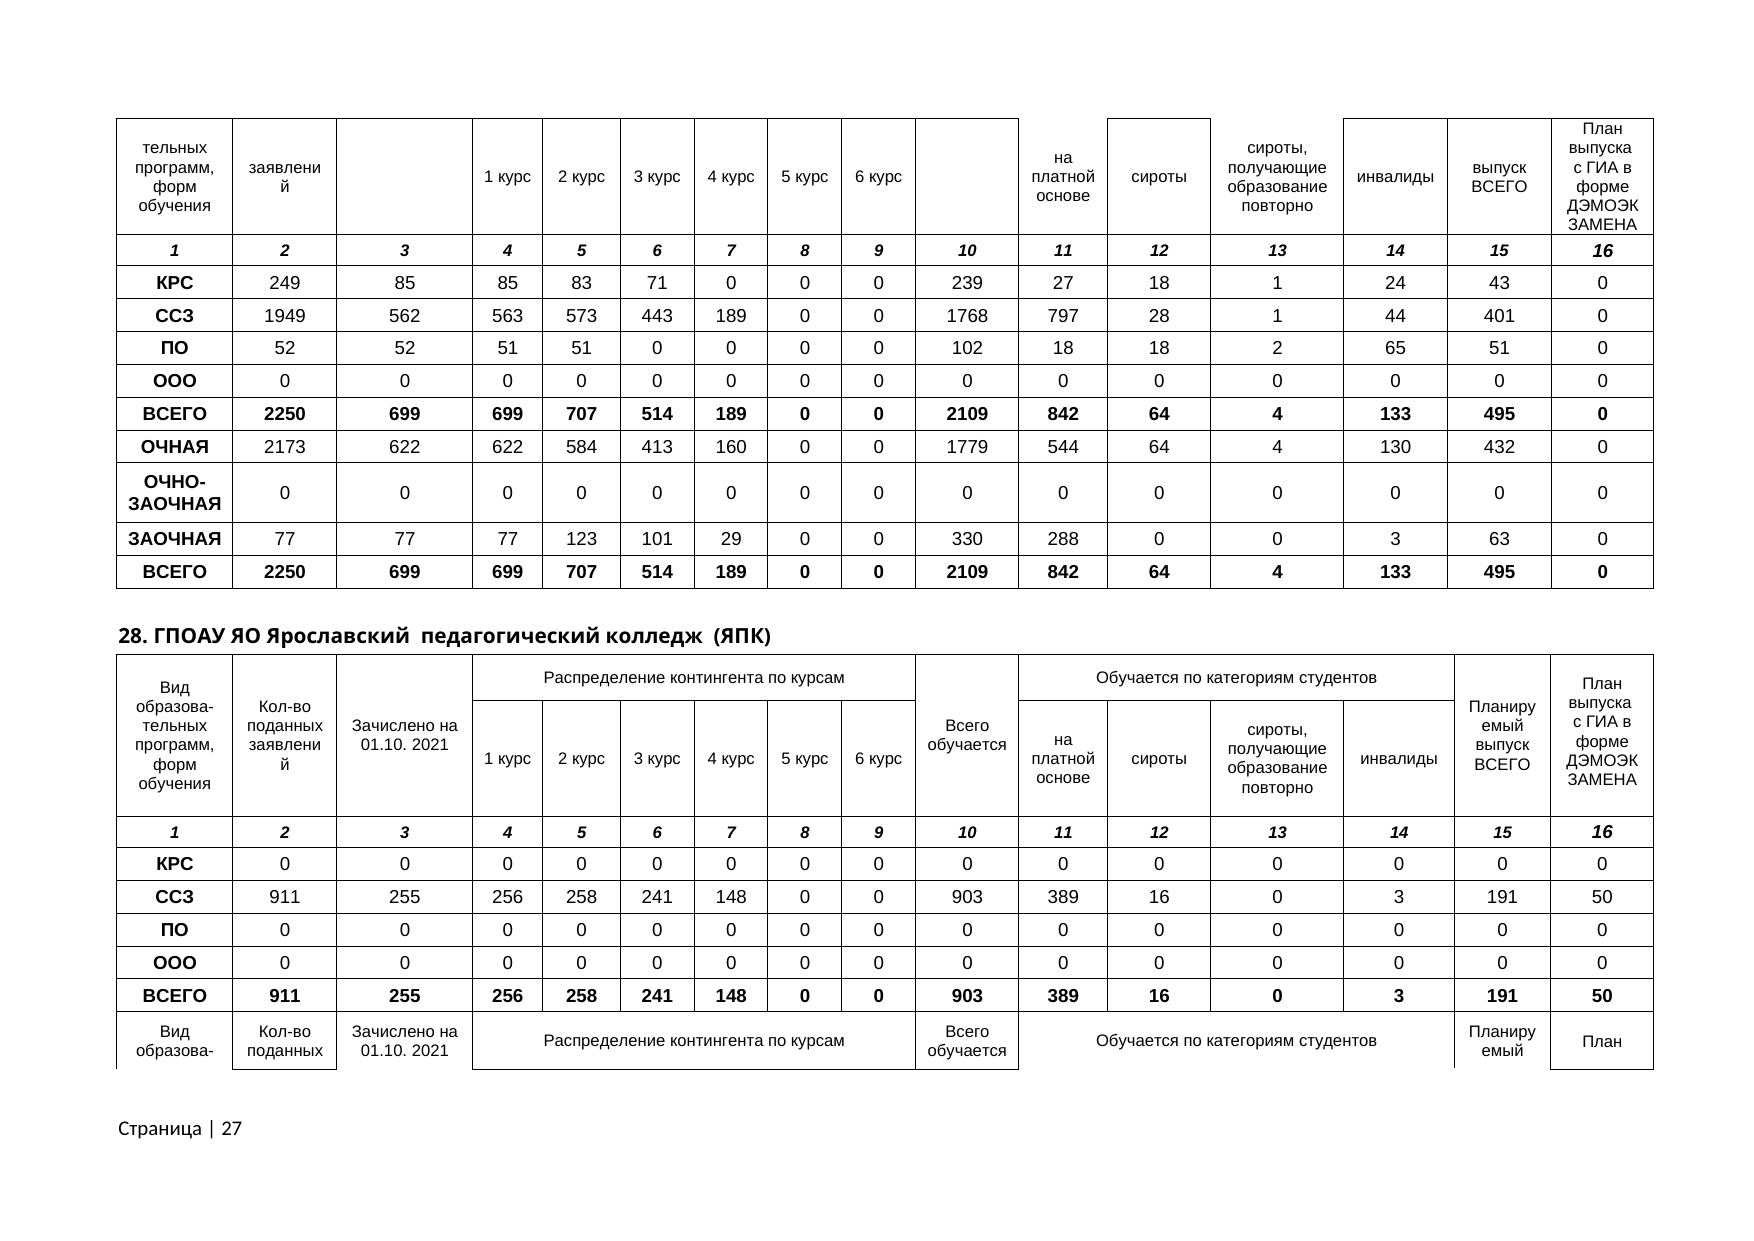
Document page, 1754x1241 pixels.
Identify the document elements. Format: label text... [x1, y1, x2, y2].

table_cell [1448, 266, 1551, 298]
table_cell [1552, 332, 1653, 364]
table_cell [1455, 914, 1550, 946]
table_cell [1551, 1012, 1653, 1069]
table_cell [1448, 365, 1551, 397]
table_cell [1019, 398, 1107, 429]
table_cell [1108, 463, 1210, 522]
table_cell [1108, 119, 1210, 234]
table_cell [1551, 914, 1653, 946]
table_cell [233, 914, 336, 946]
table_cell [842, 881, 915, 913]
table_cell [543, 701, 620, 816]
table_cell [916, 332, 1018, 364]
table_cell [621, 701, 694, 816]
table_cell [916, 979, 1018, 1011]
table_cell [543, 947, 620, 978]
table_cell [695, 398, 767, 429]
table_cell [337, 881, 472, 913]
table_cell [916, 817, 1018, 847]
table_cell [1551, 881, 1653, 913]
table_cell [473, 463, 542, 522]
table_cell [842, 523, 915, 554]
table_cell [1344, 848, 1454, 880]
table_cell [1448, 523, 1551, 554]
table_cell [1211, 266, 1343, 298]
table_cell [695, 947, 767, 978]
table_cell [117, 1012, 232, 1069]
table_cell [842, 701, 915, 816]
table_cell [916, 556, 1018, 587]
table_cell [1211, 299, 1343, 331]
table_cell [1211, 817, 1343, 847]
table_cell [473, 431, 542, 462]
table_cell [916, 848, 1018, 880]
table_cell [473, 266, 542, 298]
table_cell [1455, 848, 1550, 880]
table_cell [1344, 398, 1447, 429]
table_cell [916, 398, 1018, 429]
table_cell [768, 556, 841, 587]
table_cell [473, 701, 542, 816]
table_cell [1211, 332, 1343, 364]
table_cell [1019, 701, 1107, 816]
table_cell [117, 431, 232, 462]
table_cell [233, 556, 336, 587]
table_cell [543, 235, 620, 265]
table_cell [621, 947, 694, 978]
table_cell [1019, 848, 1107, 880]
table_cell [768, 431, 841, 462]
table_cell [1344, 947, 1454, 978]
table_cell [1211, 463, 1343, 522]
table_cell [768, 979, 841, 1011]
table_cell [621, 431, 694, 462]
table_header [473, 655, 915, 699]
text 28. ГПОАУ ЯО Ярославский педагогический колледж (ЯПК) [118, 621, 1636, 649]
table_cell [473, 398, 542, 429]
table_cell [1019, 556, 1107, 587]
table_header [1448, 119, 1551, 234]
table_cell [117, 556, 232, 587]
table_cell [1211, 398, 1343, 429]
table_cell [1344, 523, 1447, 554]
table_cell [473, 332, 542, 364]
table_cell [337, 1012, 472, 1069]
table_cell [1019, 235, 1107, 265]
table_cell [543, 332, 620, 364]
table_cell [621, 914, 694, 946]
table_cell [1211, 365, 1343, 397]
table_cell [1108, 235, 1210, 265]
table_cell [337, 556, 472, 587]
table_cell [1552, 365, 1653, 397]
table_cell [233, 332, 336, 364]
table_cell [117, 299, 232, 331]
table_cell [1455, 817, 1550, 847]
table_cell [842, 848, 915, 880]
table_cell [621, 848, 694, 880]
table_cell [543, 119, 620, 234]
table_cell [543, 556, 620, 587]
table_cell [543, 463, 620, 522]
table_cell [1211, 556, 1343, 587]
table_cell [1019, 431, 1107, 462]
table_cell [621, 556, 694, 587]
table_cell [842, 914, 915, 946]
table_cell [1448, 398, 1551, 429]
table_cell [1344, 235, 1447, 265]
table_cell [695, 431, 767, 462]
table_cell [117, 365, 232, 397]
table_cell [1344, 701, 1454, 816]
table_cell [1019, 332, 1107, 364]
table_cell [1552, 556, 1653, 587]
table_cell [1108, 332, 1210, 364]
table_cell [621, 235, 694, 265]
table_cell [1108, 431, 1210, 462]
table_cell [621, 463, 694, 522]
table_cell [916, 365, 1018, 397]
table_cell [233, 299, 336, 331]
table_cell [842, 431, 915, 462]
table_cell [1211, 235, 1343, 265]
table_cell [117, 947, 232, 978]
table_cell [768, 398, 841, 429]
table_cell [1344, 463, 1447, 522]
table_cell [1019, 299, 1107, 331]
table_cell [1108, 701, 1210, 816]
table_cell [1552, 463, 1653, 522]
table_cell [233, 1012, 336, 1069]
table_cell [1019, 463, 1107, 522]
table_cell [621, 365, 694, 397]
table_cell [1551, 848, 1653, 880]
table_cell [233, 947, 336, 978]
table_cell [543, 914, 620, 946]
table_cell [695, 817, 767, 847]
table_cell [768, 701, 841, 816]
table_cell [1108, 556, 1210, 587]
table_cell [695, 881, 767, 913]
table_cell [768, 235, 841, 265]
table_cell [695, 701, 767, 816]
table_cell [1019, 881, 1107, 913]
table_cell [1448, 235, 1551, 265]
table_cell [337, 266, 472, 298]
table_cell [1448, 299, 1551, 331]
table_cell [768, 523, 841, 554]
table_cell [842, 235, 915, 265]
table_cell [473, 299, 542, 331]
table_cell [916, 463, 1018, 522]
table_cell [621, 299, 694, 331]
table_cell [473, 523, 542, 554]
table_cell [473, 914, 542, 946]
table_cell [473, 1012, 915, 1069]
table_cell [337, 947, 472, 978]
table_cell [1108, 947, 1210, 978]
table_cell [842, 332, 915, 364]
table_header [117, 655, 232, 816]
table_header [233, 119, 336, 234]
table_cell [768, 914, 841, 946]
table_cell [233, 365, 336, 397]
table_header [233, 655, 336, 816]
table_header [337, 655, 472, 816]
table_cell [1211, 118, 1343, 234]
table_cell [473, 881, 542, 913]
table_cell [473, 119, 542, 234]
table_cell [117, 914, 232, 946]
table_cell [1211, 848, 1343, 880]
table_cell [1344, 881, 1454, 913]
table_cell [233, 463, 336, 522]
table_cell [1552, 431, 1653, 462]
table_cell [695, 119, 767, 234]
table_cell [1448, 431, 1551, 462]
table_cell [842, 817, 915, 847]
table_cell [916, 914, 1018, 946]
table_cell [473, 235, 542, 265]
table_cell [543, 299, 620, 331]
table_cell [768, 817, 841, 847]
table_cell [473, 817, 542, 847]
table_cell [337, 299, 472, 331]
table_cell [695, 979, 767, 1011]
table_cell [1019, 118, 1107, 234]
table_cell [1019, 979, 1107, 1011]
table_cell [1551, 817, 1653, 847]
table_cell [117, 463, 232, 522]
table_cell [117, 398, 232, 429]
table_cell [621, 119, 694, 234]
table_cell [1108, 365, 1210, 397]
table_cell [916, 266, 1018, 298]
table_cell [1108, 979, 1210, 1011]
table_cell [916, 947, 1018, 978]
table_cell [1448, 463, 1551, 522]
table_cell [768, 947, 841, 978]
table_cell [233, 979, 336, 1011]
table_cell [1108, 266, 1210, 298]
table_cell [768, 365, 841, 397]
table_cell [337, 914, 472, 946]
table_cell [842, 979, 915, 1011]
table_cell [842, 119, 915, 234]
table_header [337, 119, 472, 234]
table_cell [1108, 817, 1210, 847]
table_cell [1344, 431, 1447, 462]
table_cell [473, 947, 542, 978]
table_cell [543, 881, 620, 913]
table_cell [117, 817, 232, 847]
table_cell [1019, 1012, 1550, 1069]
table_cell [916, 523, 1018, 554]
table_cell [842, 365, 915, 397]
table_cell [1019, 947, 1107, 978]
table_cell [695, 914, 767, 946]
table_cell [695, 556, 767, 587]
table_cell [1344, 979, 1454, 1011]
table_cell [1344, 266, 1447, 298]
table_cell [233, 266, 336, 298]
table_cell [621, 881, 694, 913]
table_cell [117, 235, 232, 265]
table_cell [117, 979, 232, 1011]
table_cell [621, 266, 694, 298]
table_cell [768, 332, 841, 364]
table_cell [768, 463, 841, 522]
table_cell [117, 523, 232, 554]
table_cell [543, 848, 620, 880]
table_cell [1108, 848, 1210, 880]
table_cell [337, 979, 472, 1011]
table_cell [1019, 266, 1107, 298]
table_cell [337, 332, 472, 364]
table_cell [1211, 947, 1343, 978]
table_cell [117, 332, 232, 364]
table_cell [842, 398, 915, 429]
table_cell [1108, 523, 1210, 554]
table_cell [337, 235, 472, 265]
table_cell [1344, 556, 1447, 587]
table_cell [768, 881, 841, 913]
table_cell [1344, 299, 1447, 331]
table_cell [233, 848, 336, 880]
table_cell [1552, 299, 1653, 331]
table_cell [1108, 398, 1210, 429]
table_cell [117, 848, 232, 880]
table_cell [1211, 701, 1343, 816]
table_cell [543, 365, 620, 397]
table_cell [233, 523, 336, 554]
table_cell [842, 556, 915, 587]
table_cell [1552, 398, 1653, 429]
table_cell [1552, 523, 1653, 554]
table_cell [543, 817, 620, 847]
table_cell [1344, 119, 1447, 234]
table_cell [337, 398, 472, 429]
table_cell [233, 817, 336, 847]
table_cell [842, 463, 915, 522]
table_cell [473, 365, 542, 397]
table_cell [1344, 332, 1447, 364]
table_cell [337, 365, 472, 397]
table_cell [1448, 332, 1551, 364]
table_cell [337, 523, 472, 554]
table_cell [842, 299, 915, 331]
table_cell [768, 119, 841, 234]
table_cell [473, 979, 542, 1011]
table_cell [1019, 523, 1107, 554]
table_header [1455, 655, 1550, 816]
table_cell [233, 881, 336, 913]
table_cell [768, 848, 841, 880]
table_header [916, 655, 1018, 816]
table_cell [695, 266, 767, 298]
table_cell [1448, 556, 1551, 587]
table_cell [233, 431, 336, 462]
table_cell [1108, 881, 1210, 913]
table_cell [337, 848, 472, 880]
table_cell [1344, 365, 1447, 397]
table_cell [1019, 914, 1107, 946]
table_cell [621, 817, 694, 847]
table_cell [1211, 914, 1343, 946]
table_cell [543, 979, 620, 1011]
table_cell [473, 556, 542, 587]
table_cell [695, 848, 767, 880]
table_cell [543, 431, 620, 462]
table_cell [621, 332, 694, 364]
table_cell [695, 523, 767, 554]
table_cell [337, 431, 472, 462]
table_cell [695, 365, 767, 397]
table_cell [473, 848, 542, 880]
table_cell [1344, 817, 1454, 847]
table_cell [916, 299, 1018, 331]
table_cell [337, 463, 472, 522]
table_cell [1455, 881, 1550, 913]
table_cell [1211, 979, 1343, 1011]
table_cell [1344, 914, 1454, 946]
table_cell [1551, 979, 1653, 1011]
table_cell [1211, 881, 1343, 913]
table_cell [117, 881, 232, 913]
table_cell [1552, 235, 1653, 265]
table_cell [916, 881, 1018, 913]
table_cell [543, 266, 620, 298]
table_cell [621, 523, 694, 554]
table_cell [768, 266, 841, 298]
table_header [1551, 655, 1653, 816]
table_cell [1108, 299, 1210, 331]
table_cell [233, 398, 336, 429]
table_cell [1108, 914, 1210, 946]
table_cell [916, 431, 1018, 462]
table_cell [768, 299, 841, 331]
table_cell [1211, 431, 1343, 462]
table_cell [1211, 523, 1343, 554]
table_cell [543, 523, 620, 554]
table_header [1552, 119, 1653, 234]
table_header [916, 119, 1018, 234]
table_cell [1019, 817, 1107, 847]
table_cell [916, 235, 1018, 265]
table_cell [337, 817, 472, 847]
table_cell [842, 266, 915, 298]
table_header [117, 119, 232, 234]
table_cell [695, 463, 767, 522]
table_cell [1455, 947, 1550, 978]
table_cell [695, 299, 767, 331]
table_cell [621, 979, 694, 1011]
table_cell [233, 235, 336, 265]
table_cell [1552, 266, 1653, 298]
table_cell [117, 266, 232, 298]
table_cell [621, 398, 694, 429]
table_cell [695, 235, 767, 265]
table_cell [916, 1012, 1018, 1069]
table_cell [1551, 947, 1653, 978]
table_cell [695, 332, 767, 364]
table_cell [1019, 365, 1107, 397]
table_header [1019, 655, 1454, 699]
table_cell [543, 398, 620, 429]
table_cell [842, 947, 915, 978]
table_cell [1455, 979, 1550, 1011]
